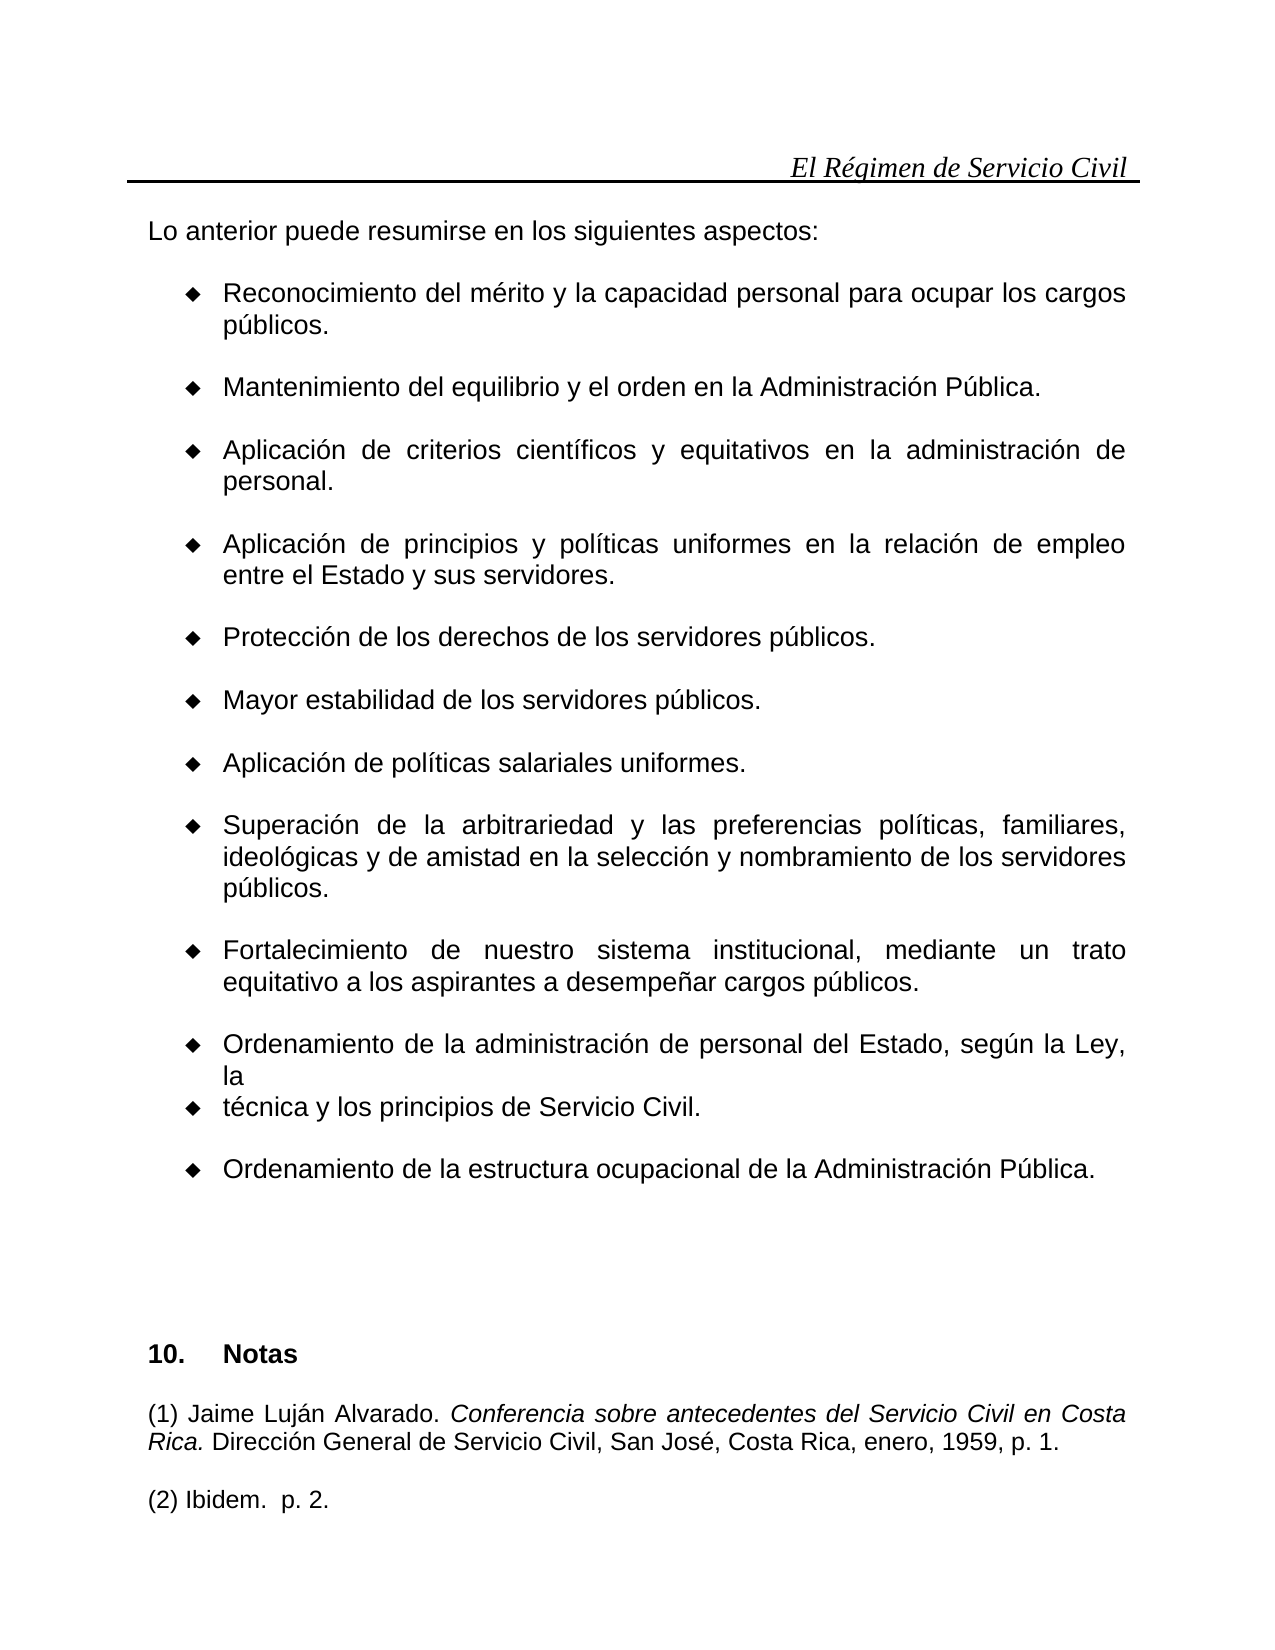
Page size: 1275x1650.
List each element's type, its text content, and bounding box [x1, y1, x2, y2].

list Fortalecimiento de nuestro sistema institucional, mediante un trato equitativo a los aspirantes a desempeñar cargos públicos. [185, 934, 1127, 997]
list Ordenamiento de la estructura ocupacional de [185, 1153, 1127, 1185]
text (2) Ibidem. p. 2. [148, 1485, 1127, 1513]
list Ordenamiento de la administración de personal del Estado, según , la [185, 1028, 1127, 1091]
text Lo anterior puede resumirse en los siguientes aspectos: [148, 215, 1127, 246]
list Aplicación de políticas salariales uniformes. [185, 747, 1127, 778]
list técnica y los principios de Servicio Civil. [185, 1091, 1127, 1122]
list Aplicación de criterios científicos y equitativos en la administración de personal. [185, 434, 1127, 496]
list Superación de la arbitrariedad y las preferencias políticas, familiares, ideológicas y de amistad en la selección y nombramiento de los servidores públicos. [185, 809, 1127, 903]
list Mayor estabilidad de los servidores públicos. [185, 684, 1127, 715]
text 10. Notas [148, 1338, 1127, 1370]
list Aplicación de principios y políticas uniformes en la relación de empleo entre el Estado y sus servidores. [185, 528, 1127, 590]
list Mantenimiento del equilibrio y el orden en [185, 371, 1127, 402]
list Reconocimiento del mérito y la capacidad personal para ocupar los cargos públicos. [185, 277, 1127, 340]
list Protección de los derechos de los servidores públicos. [185, 621, 1127, 653]
text (1) Jaime Luján Alvarado. Conferencia sobre antecedentes del Servicio Civil en Costa Rica. Dirección General de Servicio Civil, San José, Costa Rica, enero, 1959, p. 1. [148, 1398, 1127, 1456]
